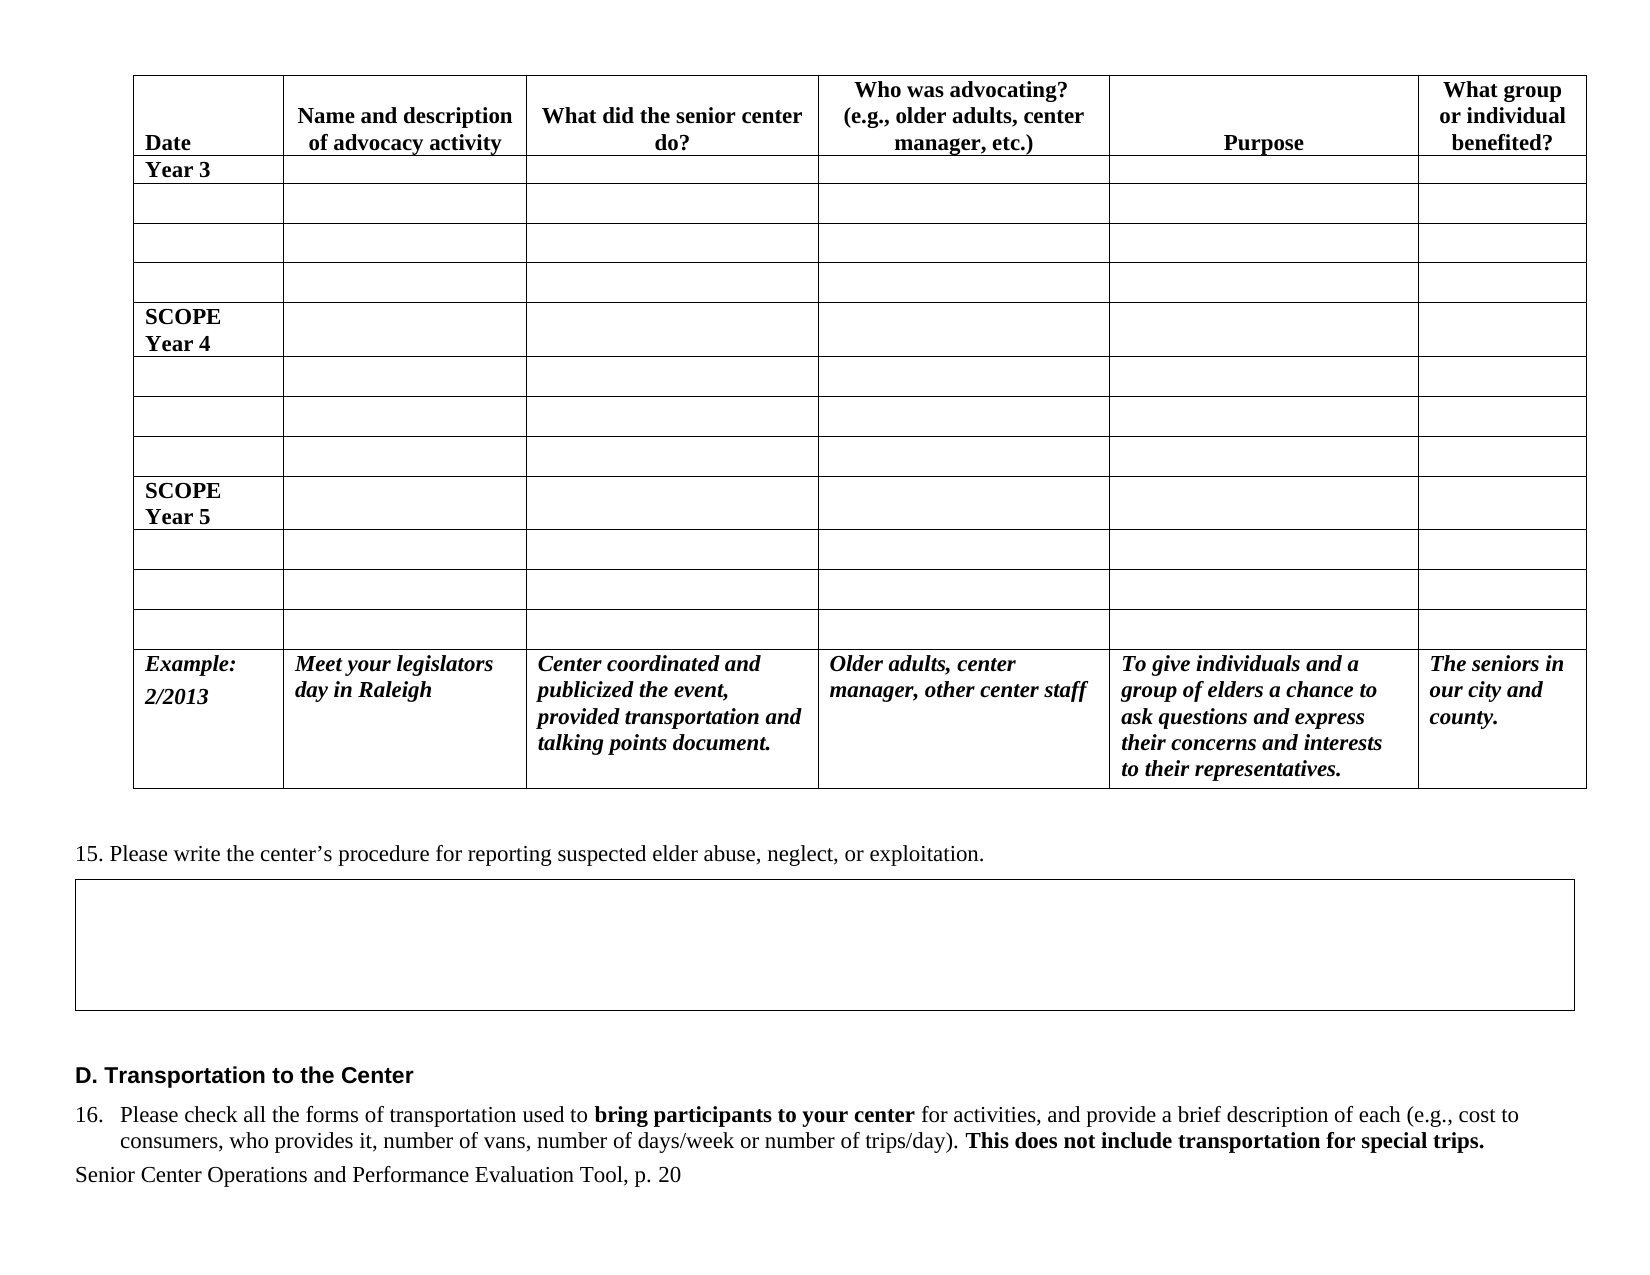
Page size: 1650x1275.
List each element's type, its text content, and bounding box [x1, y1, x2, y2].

table_header Purpose [1110, 76, 1418, 155]
table_cell [1110, 357, 1418, 396]
table_cell [284, 477, 526, 529]
table_cell [527, 303, 818, 356]
table_cell [819, 477, 1109, 529]
table_cell [284, 303, 526, 356]
subtitle D. Transportation to the Center [75, 1062, 1575, 1088]
table_cell [1419, 357, 1586, 396]
table_cell [134, 610, 283, 649]
table_cell [1419, 397, 1586, 436]
table_cell [527, 397, 818, 436]
subtitle 15. Please write the center’s procedure for reporting suspected elder abuse, neglect, or exploitation. [75, 841, 1575, 867]
table_cell [134, 224, 283, 262]
table_cell [819, 303, 1109, 356]
table_cell [819, 263, 1109, 302]
table_cell [134, 357, 283, 396]
table_cell [527, 530, 818, 569]
table_cell [1419, 156, 1586, 182]
table_cell [527, 357, 818, 396]
table_cell [527, 477, 818, 529]
table_cell [527, 570, 818, 609]
table_header What did the senior center do? [527, 76, 818, 155]
table_cell [284, 397, 526, 436]
table_cell [1110, 477, 1418, 529]
table_cell [1419, 184, 1586, 222]
table_header What group or individual benefited? [1419, 76, 1586, 155]
table_cell [1110, 437, 1418, 476]
table_cell [284, 530, 526, 569]
table_cell [1110, 263, 1418, 302]
table_cell Center coordinated and publicized the event, provided transportation and talking points document. [527, 650, 818, 788]
table_cell [1110, 530, 1418, 569]
table_cell SCOPE Year 3 [134, 156, 283, 182]
table_cell [284, 610, 526, 649]
table_cell [1419, 437, 1586, 476]
table_cell [1110, 224, 1418, 262]
table_cell [1110, 610, 1418, 649]
table_cell [284, 570, 526, 609]
table_cell Meet your legislators day in Raleigh [284, 650, 526, 788]
table_cell [1419, 477, 1586, 529]
table_cell [527, 610, 818, 649]
table_cell Older adults, center manager, other center staff [819, 650, 1109, 788]
table_cell [819, 184, 1109, 222]
table_cell Example: 2/2013 [134, 650, 283, 788]
table_cell [134, 263, 283, 302]
table_cell [1419, 530, 1586, 569]
table_cell [284, 224, 526, 262]
table_cell [134, 437, 283, 476]
table_cell SCOPE Year 4 [134, 303, 283, 356]
table_cell [284, 156, 526, 182]
table_cell [1419, 224, 1586, 262]
table_cell [1110, 156, 1418, 182]
table_cell [819, 224, 1109, 262]
table_cell [1110, 397, 1418, 436]
table_cell [134, 570, 283, 609]
table_cell To give individuals and a group of elders a chance to ask questions and express their concerns and interests to their representatives. [1110, 650, 1418, 788]
table_cell [1419, 303, 1586, 356]
table_cell [527, 263, 818, 302]
table_cell [819, 156, 1109, 182]
table_cell [134, 397, 283, 436]
table_header Name and description of advocacy activity [284, 76, 526, 155]
table_cell [284, 357, 526, 396]
table_cell [1419, 263, 1586, 302]
table_cell [1110, 303, 1418, 356]
table_cell The seniors in our city and county. [1419, 650, 1586, 788]
table_cell [284, 437, 526, 476]
table_header Date [134, 76, 283, 155]
table_cell [819, 570, 1109, 609]
text 16. Please check all the forms of transportation used to bring participants to your center for activities, and provide a brief description of each (e.g., cost to consumers, who provides it, number of vans, number of days/week or number of trips/day). This does not include transportation for special trips. [75, 1101, 1575, 1153]
table_cell [1419, 570, 1586, 609]
table_cell [819, 610, 1109, 649]
table_cell [527, 184, 818, 222]
table_cell [819, 530, 1109, 569]
table_cell [284, 184, 526, 222]
table_cell [134, 530, 283, 569]
table_cell SCOPE Year 5 [134, 477, 283, 529]
table_cell [819, 357, 1109, 396]
table_cell [284, 263, 526, 302]
table_cell [1110, 570, 1418, 609]
table_cell [819, 397, 1109, 436]
table_header [76, 880, 1574, 1009]
table_header Who was advocating? (e.g., older adults, center manager, etc.) [819, 76, 1109, 155]
table_cell [819, 437, 1109, 476]
table_cell [527, 224, 818, 262]
table_cell [1110, 184, 1418, 222]
table_cell [134, 184, 283, 222]
table_cell [527, 156, 818, 182]
table_cell [527, 437, 818, 476]
table_cell [1419, 610, 1586, 649]
